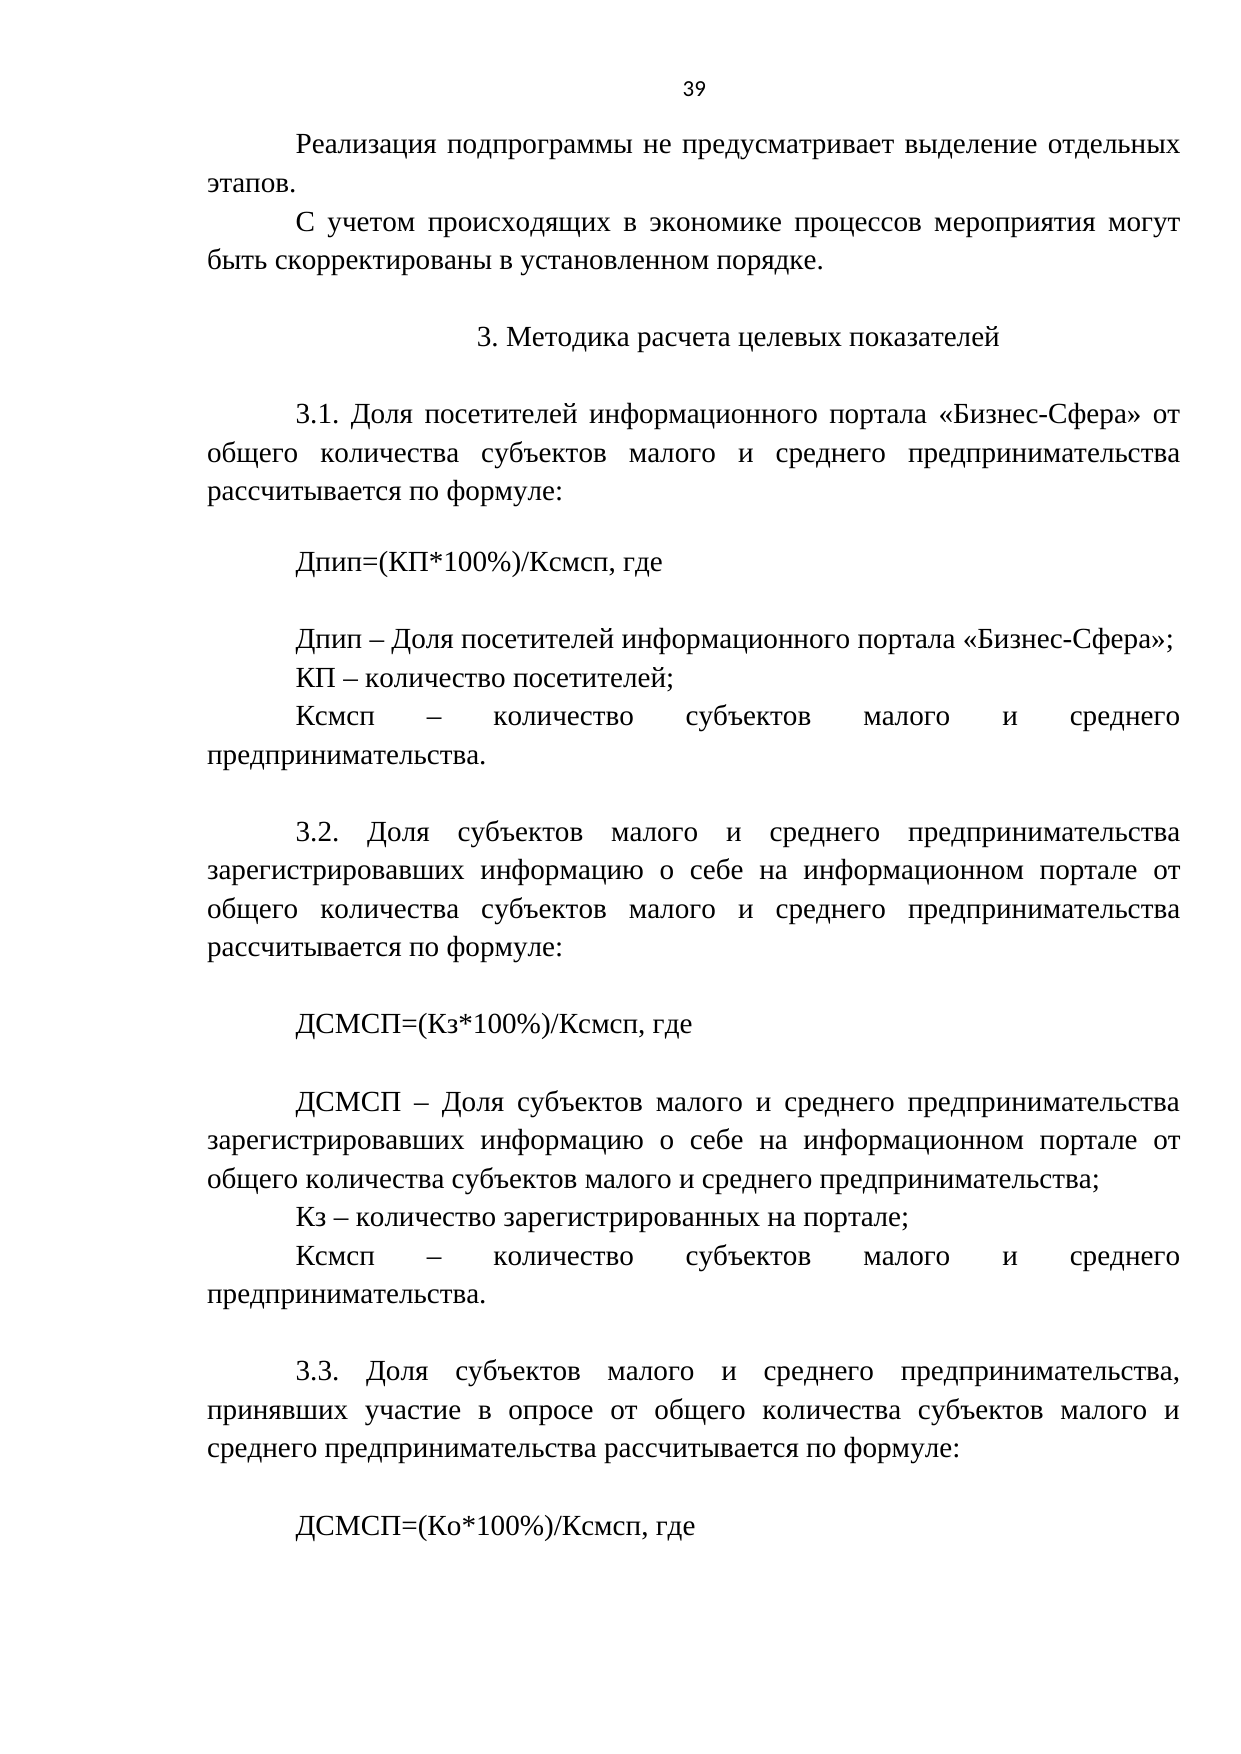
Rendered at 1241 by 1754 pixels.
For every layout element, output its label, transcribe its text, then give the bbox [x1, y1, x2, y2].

text 3.3. Доля субъектов малого и среднего предпринимательства, принявших участие в опросе от общего количества субъектов малого и среднего предпринимательства рассчитывается по формуле: [207, 1353, 1181, 1464]
text С учетом происходящих в экономике процессов мероприятия могут быть скорректированы в установленном порядке. [207, 204, 1181, 276]
text Ксмсп – количество субъектов малого и среднего предпринимательства. [207, 698, 1181, 770]
text Дпип=(КП*100%)/Ксмсп, где [207, 544, 1181, 578]
text 3.1. Доля посетителей информационного портала «Бизнес-Сфера» от общего количества субъектов малого и среднего предпринимательства рассчитывается по формуле: [207, 396, 1181, 507]
text 3.2. Доля субъектов малого и среднего предпринимательства зарегистрировавших информацию о себе на информационном портале от общего количества субъектов малого и среднего предпринимательства рассчитывается по формуле: [207, 814, 1181, 963]
text Кз – количество зарегистрированных на портале; [207, 1199, 1181, 1233]
text КП – количество посетителей; [207, 660, 1181, 693]
text ДСМСП=(Ко*100%)/Ксмсп, где [207, 1508, 1181, 1541]
text Дпип – Доля посетителей информационного портала «Бизнес-Сфера»; [207, 621, 1181, 655]
text ДСМСП – Доля субъектов малого и среднего предпринимательства зарегистрировавших информацию о себе на информационном портале от общего количества субъектов малого и среднего предпринимательства; [207, 1084, 1181, 1194]
text ДСМСП=(Кз*100%)/Ксмсп, где [207, 1007, 1181, 1040]
text Ксмсп – количество субъектов малого и среднего предпринимательства. [207, 1238, 1181, 1310]
text Реализация подпрограммы не предусматривает выделение отдельных этапов. [207, 127, 1181, 199]
text 3. Методика расчета целевых показателей [207, 319, 1181, 353]
